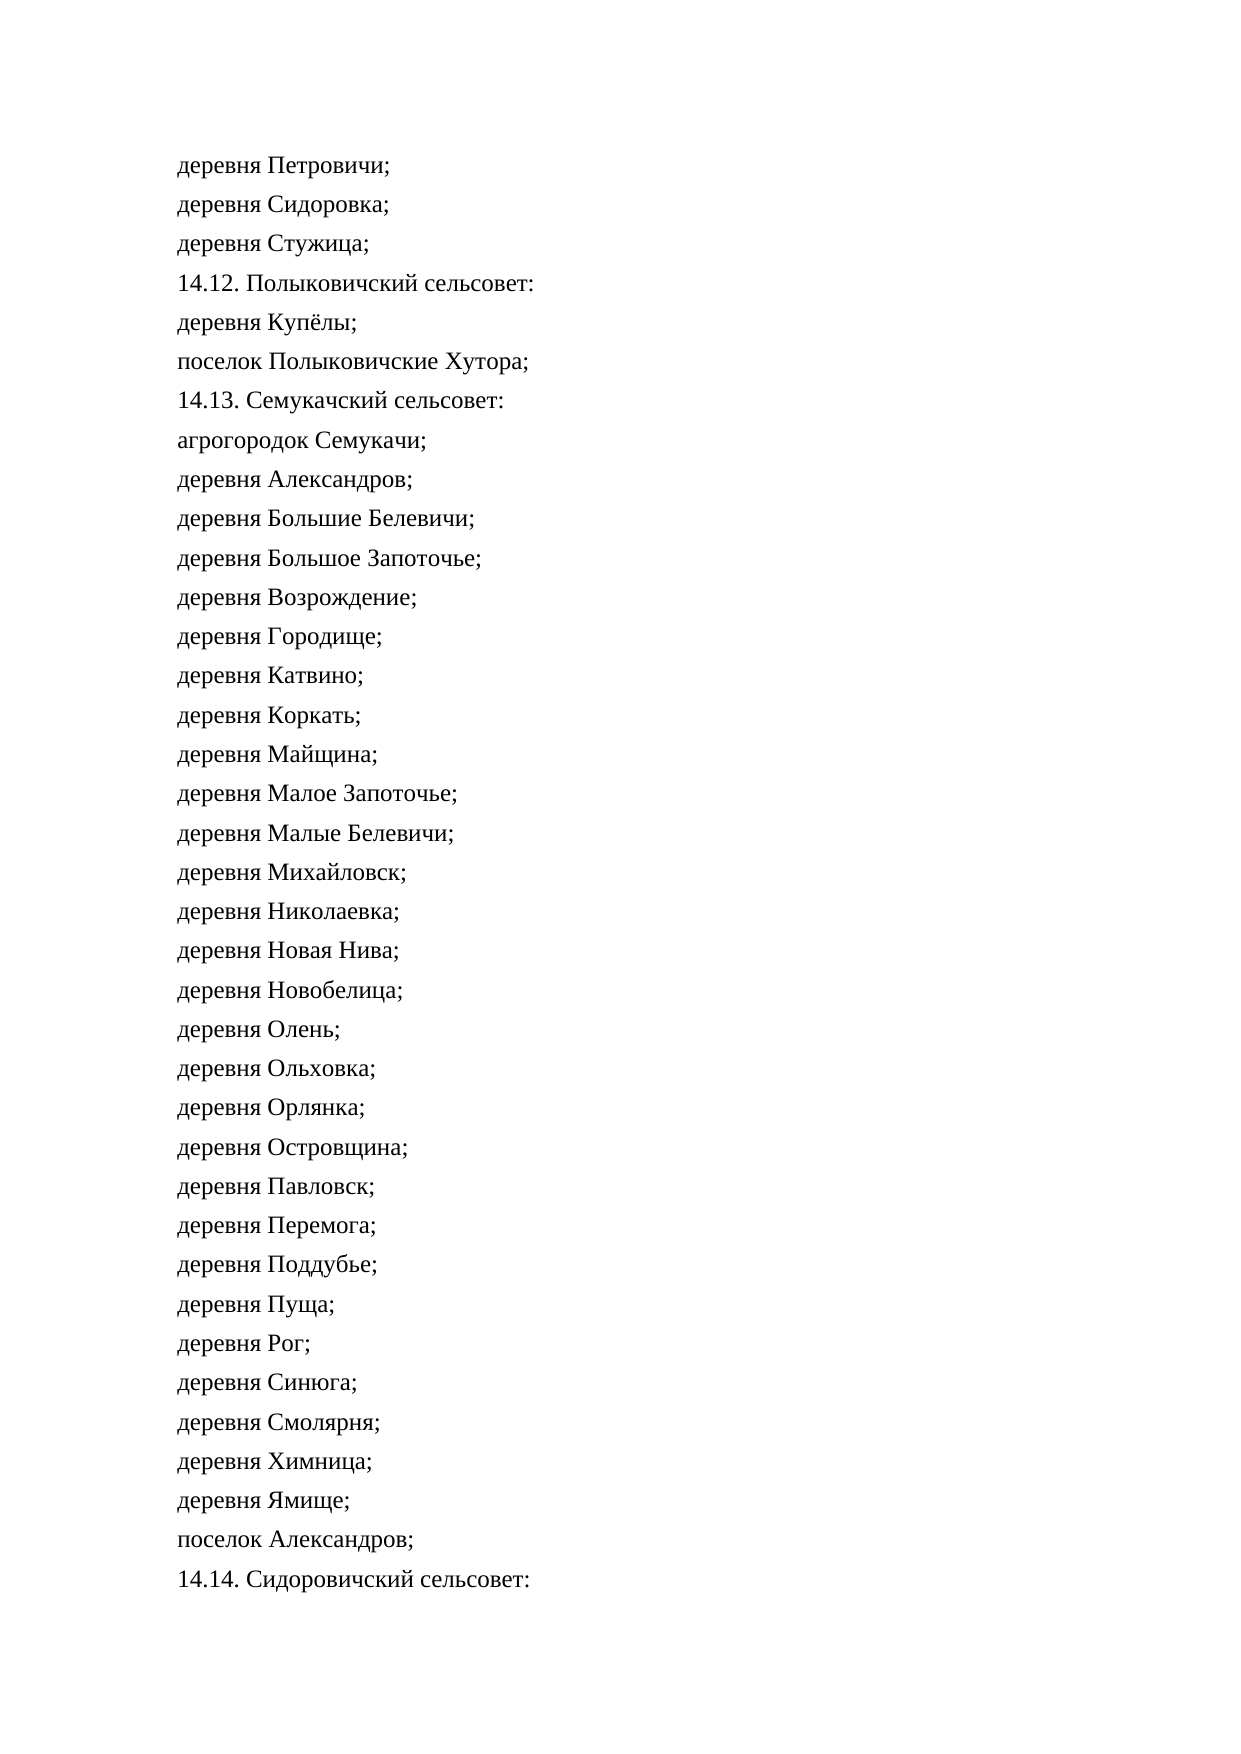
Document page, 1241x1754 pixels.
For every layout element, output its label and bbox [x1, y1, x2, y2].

table_cell [176, 150, 1180, 1603]
